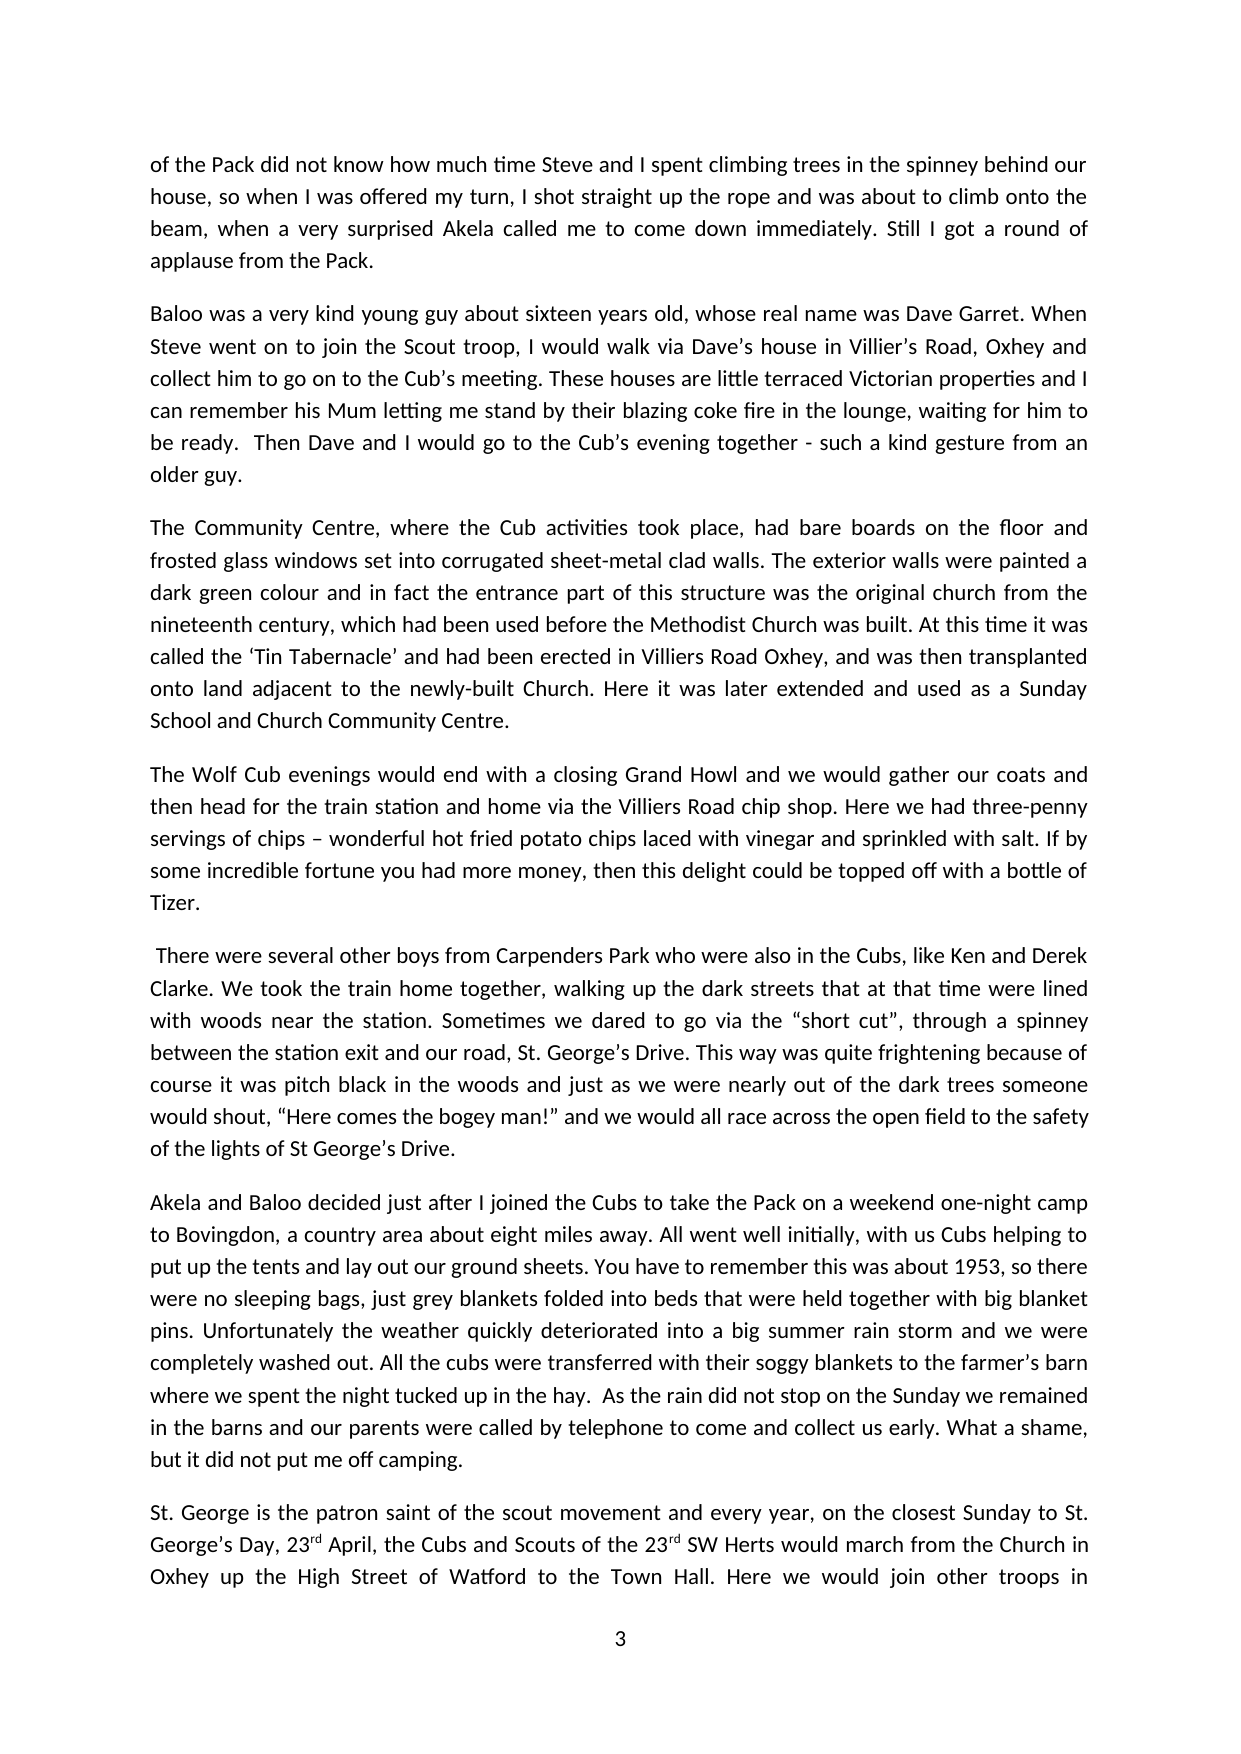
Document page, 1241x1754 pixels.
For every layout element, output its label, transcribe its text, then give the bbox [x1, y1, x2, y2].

text There were several other boys from Carpenders Park who were also in the Cubs, like Ken and Derek Clarke. We took the train home together, walking up the dark streets that at that time were lined with woods near the station. Sometimes we dared to go via the “short cut”, through a spinney between the station exit and our road, St. George’s Drive. This way was quite frightening because of course it was pitch black in the woods and just as we were nearly out of the dark trees someone would shout, “Here comes the bogey man!” and we would all race across the open field to the safety of the lights of St George’s Drive. [150, 941, 1090, 1163]
text The Community Centre, where the Cub activities took place, had bare boards on the floor and frosted glass windows set into corrugated sheet-metal clad walls. The exterior walls were painted a dark green colour and in fact the entrance part of this structure was the original church from the nineteenth century, which had been used before the Methodist Church was built. At this time it was called the ‘Tin Tabernacle’ and had been erected in Villiers Road Oxhey, and was then transplanted onto land adjacent to the newly-built Church. Here it was later extended and used as a Sunday School and Church Community Centre. [150, 513, 1090, 735]
text The Wolf Cub evenings would end with a closing Grand Howl and we would gather our coats and then head for the train station and home via the Villiers Road chip shop. Here we had three-penny servings of chips – wonderful hot fried potato chips laced with vinegar and sprinkled with salt. If by some incredible fortune you had more money, then this delight could be topped off with a bottle of Tizer. [150, 760, 1090, 916]
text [150, 150, 1090, 274]
text Akela and Baloo decided just after I joined the Cubs to take the Pack on a weekend one-night camp to Bovingdon, a country area about eight miles away. All went well initially, with us Cubs helping to put up the tents and lay out our ground sheets. You have to remember this was about 1953, so there were no sleeping bags, just grey blankets folded into beds that were held together with big blanket pins. Unfortunately the weather quickly deteriorated into a big summer rain storm and we were completely washed out. All the cubs were transferred with their soggy blankets to the farmer’s barn where we spent the night tucked up in the hay. As the rain did not stop on the Sunday we remained in the barns and our parents were called by telephone to come and collect us early. What a shame, but it did not put me off camping. [150, 1188, 1090, 1473]
text Baloo was a very kind young guy about sixteen years old, whose real name was Dave Garret. When Steve went on to join the Scout troop, I would walk via Dave’s house in Villier’s Road, Oxhey and collect him to go on to the Cub’s meeting. These houses are little terraced Victorian properties and I can remember his Mum letting me stand by their blazing coke fire in the lounge, waiting for him to be ready. Then Dave and I would go to the Cub’s evening together - such a kind gesture from an older guy. [150, 299, 1090, 488]
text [150, 1498, 1090, 1591]
